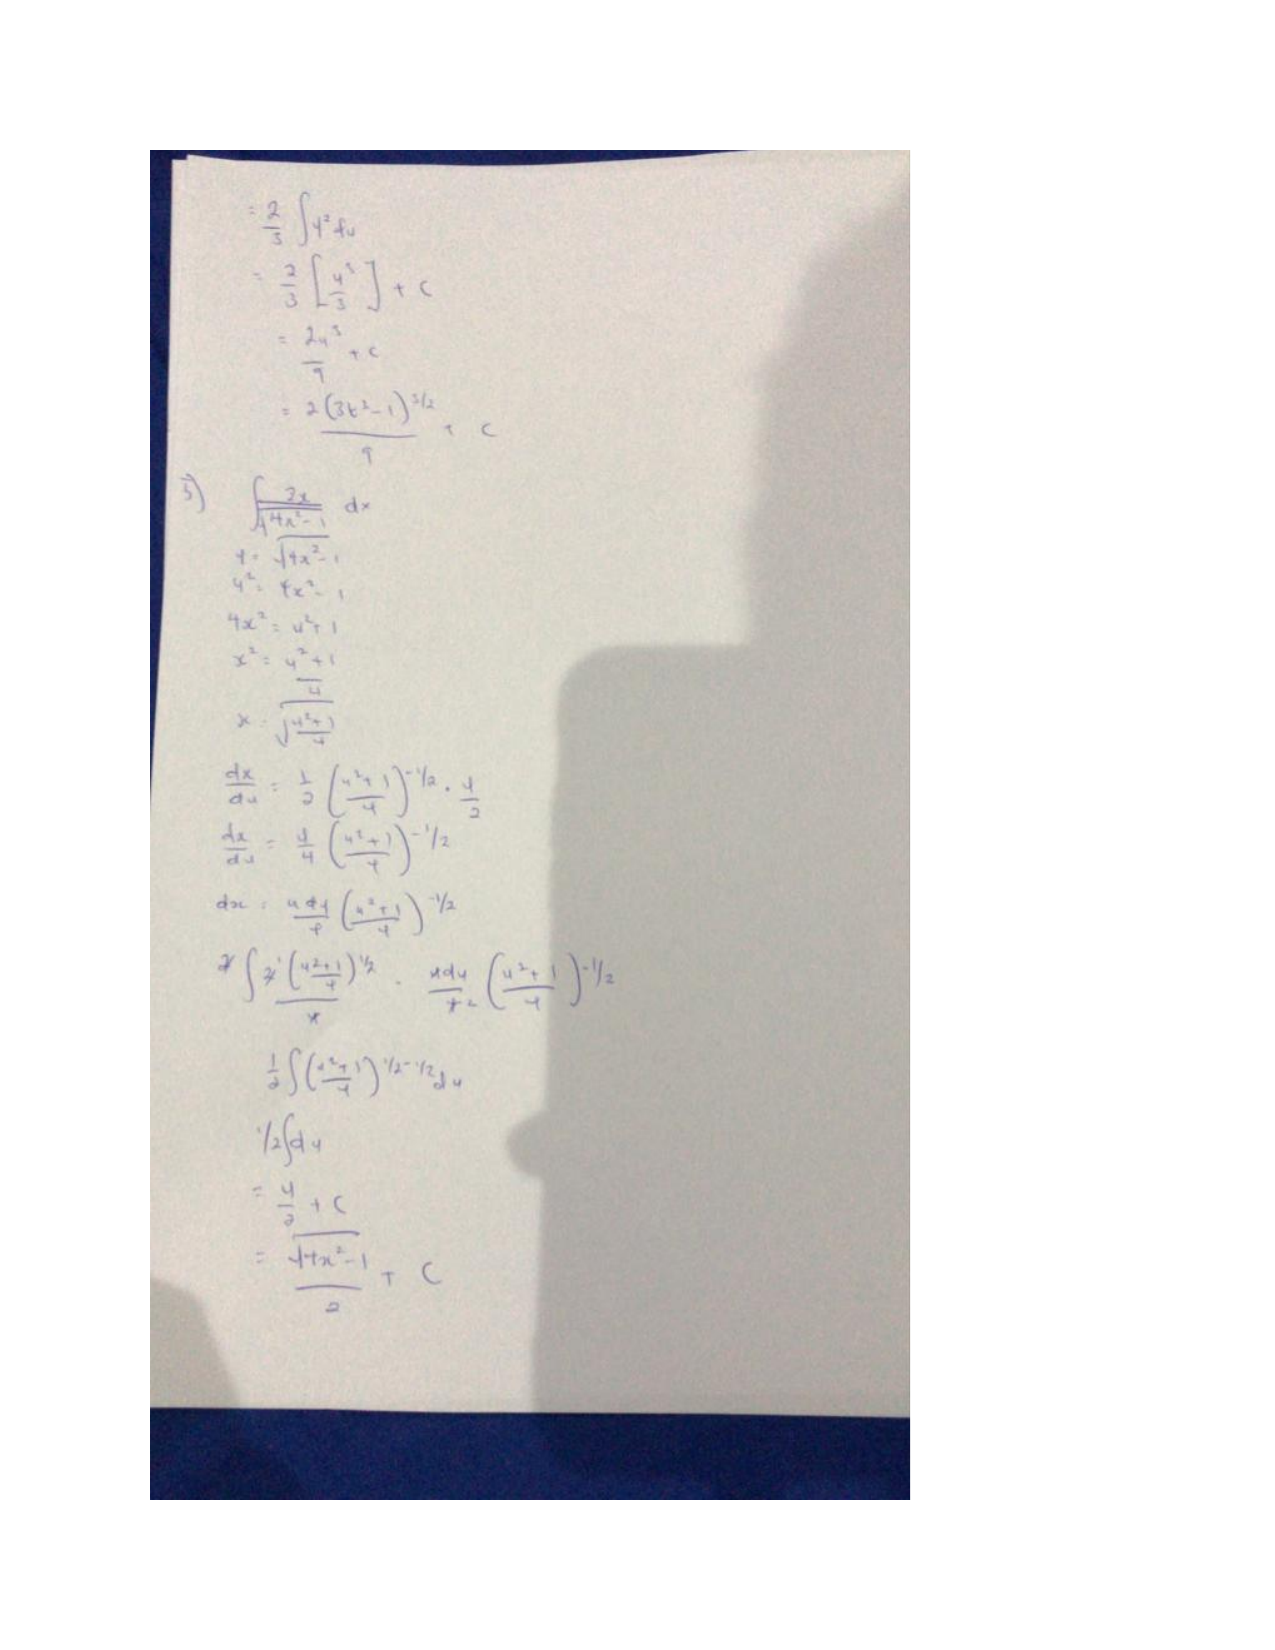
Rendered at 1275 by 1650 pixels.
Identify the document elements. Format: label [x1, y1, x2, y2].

picture [150, 150, 911, 1500]
